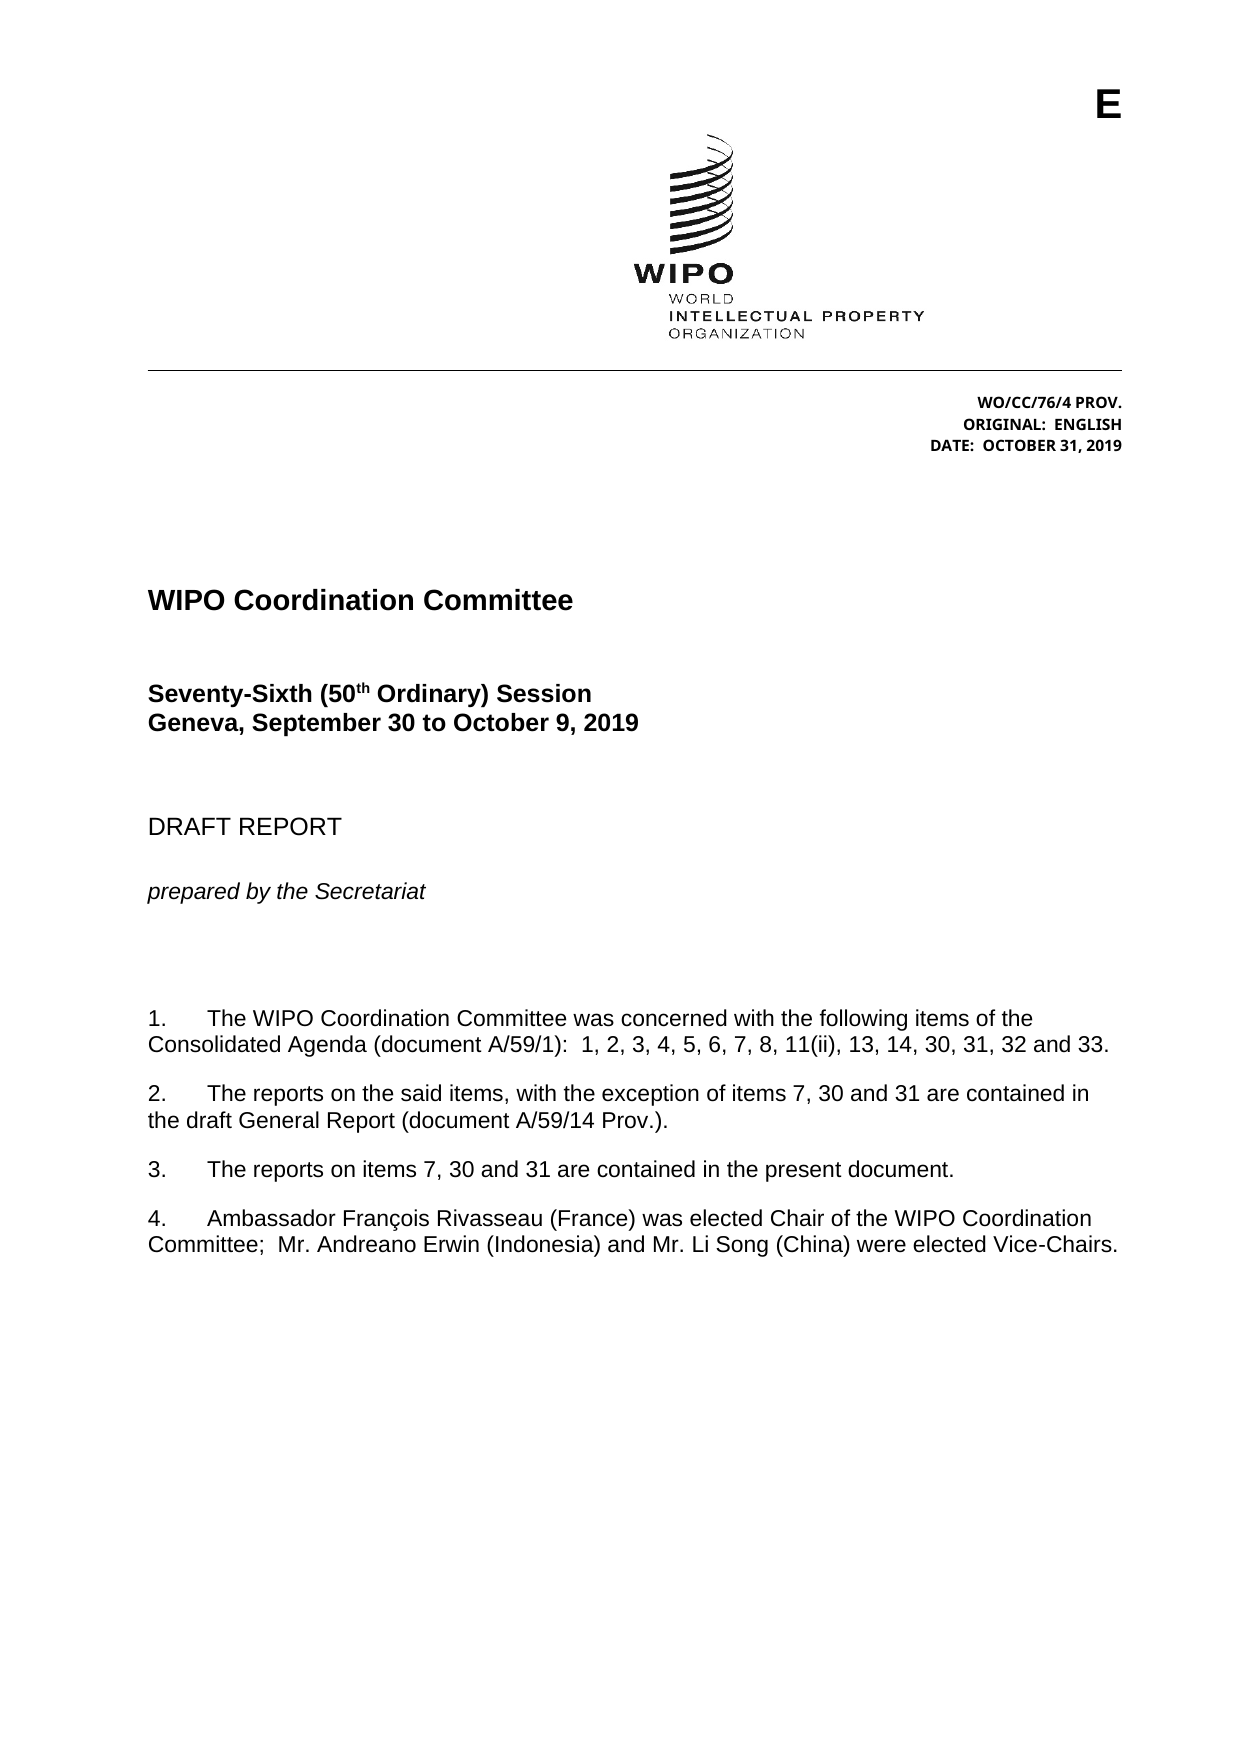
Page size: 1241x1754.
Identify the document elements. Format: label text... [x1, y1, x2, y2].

text The reports on the said items, with the exception of items 7, 30 and 31 are contained in the draft General Report (document A/59/14 Prov.). [148, 1080, 1122, 1133]
text DATE: october 31, 2019 [148, 435, 1122, 456]
text The WIPO Coordination Committee was concerned with the following items of the Consolidated Agenda (document A/59/1): 1, 2, 3, 4, 5, 6, 7, 8, 11(ii), 13, 14, 30, 31, 32 and 33. [148, 1004, 1122, 1057]
text Ambassador François Rivasseau (France) was elected Chair of the WIPO Coordination Committee; Mr. Andreano Erwin (Indonesia) and Mr. Li Song (China) were elected Vice-Chairs. [148, 1205, 1122, 1258]
text prepared by the Secretariat [148, 878, 1122, 904]
text WO/CC/76/4 prov. [148, 371, 1122, 413]
text The reports on items 7, 30 and 31 are contained in the present document. [148, 1156, 1122, 1182]
subtitle WIPO Coordination Committee [148, 583, 1122, 617]
text draft report [148, 812, 1122, 841]
picture [626, 127, 931, 345]
text E [148, 79, 1122, 127]
text Seventy-Sixth (50th Ordinary) Session Geneva, September 30 to October 9, 2019 [148, 679, 1122, 737]
text ORIGINAL: english [148, 413, 1122, 435]
